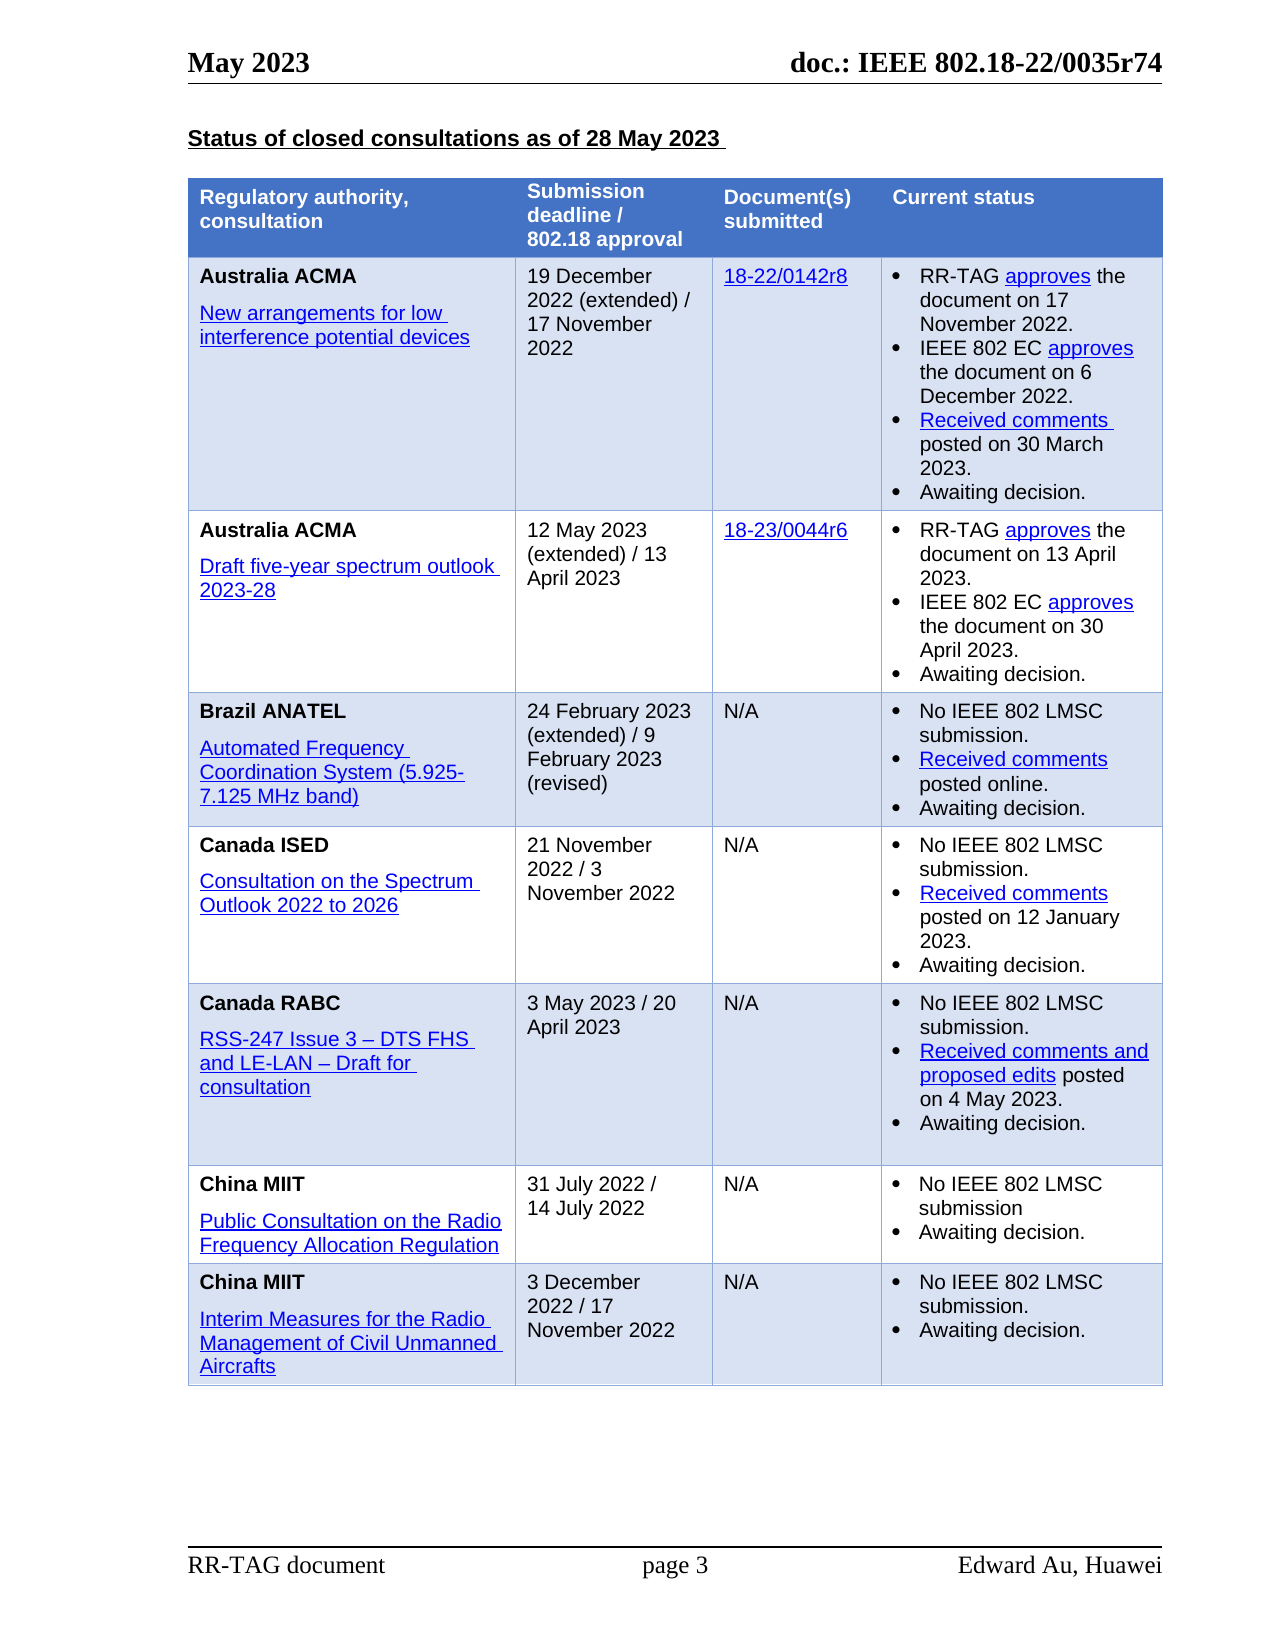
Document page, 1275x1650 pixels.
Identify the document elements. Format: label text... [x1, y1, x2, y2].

table_cell N/A [713, 1264, 881, 1384]
table_cell China MIIT Public Consultation on the Radio Frequency Allocation Regulation [189, 1166, 515, 1263]
table_cell 21 November 2022 / 3 November 2022 [516, 827, 712, 983]
table_cell 19 December 2022 (extended) / 17 November 2022 [516, 258, 712, 510]
table_header Submission deadline / 802.18 approval [516, 179, 712, 257]
table_cell RR-TAG approves the document on 13 April 2023. IEEE 802 EC approves the document on 30 April 2023. Awaiting decision. [882, 511, 1162, 692]
table_header Document(s) submitted [713, 179, 881, 257]
text Status of closed consultations as of 28 May 2023 [187, 125, 1162, 151]
table_cell 18-22/0142r8 [713, 258, 881, 510]
table_cell N/A [713, 1166, 881, 1263]
table_cell 12 May 2023 (extended) / 13 April 2023 [516, 511, 712, 692]
table_cell No IEEE 802 LMSC submission. Received comments posted on 12 January 2023. Awaiting decision. [882, 827, 1162, 983]
table_header Current status [882, 179, 1162, 257]
table_cell China MIIT Interim Measures for the Radio Management of Civil Unmanned Aircrafts [189, 1264, 515, 1384]
table_cell Australia ACMA Draft five-year spectrum outlook 2023-28 [189, 511, 515, 692]
table_cell 31 July 2022 / 14 July 2022 [516, 1166, 712, 1263]
table_cell Australia ACMA New arrangements for low interference potential devices [189, 258, 515, 510]
table_cell Brazil ANATEL Automated Frequency Coordination System (5.925-7.125 MHz band) [189, 693, 515, 826]
table_cell No IEEE 802 LMSC submission. Received comments posted online. Awaiting decision. [882, 693, 1162, 826]
table_cell No IEEE 802 LMSC submission Awaiting decision. [882, 1166, 1162, 1263]
table_cell 18-23/0044r6 [713, 511, 881, 692]
table_cell RR-TAG approves the document on 17 November 2022. IEEE 802 EC approves the document on 6 December 2022. Received comments posted on 30 March 2023. Awaiting decision. [882, 258, 1162, 510]
table_cell No IEEE 802 LMSC submission. Received comments and proposed edits posted on 4 May 2023. Awaiting decision. [882, 984, 1162, 1165]
table_cell No IEEE 802 LMSC submission. Awaiting decision. [882, 1264, 1162, 1384]
table_cell N/A [713, 693, 881, 826]
table_cell 24 February 2023 (extended) / 9 February 2023 (revised) [516, 693, 712, 826]
table_cell Canada ISED Consultation on the Spectrum Outlook 2022 to 2026 [189, 827, 515, 983]
table_cell 3 May 2023 / 20 April 2023 [516, 984, 712, 1165]
table_header Regulatory authority, consultation [189, 179, 515, 257]
table_cell 3 December 2022 / 17 November 2022 [516, 1264, 712, 1384]
table_cell N/A [713, 827, 881, 983]
table_cell N/A [713, 984, 881, 1165]
table_cell Canada RABC RSS-247 Issue 3 – DTS FHS and LE-LAN – Draft for consultation [189, 984, 515, 1165]
